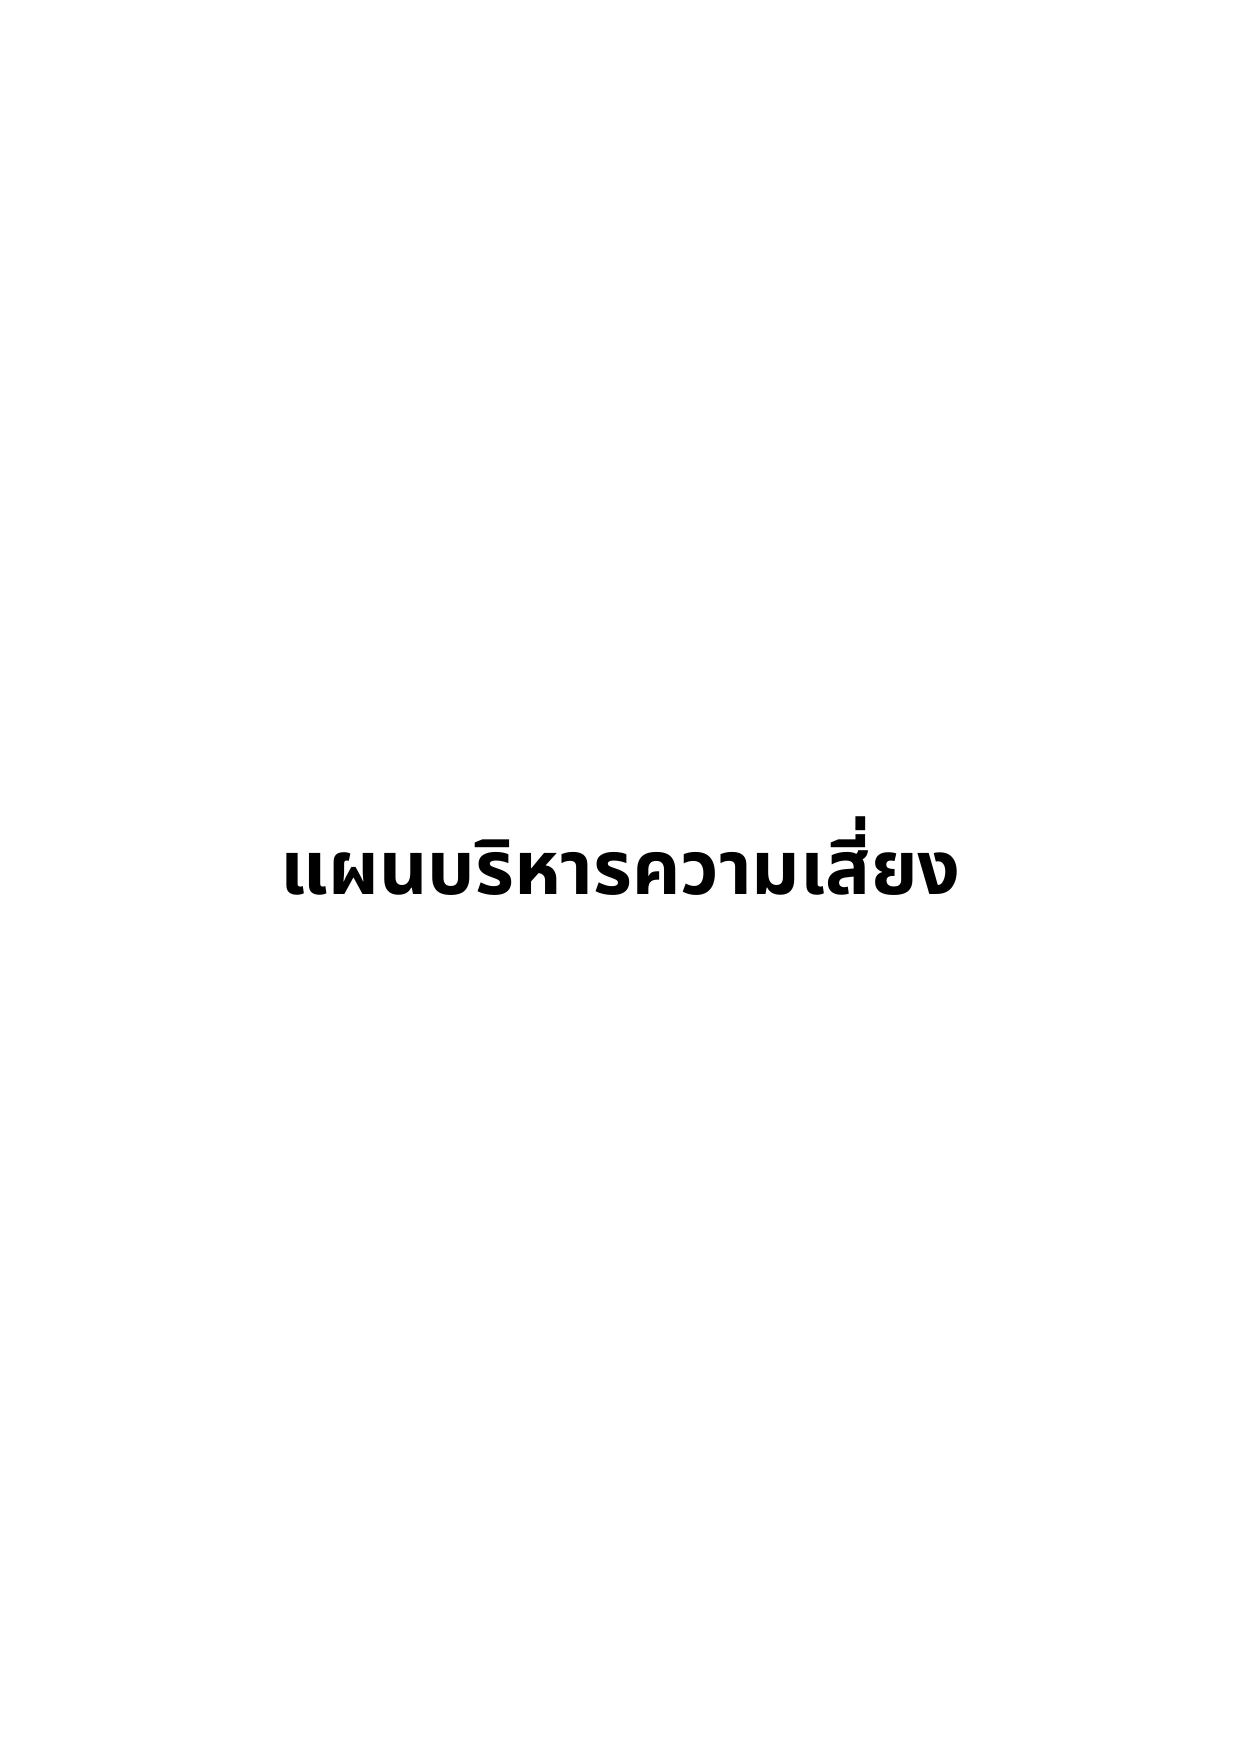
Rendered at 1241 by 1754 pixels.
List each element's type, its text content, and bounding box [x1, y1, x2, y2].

text แผนบริหารความเสี่ยง [150, 858, 1090, 904]
